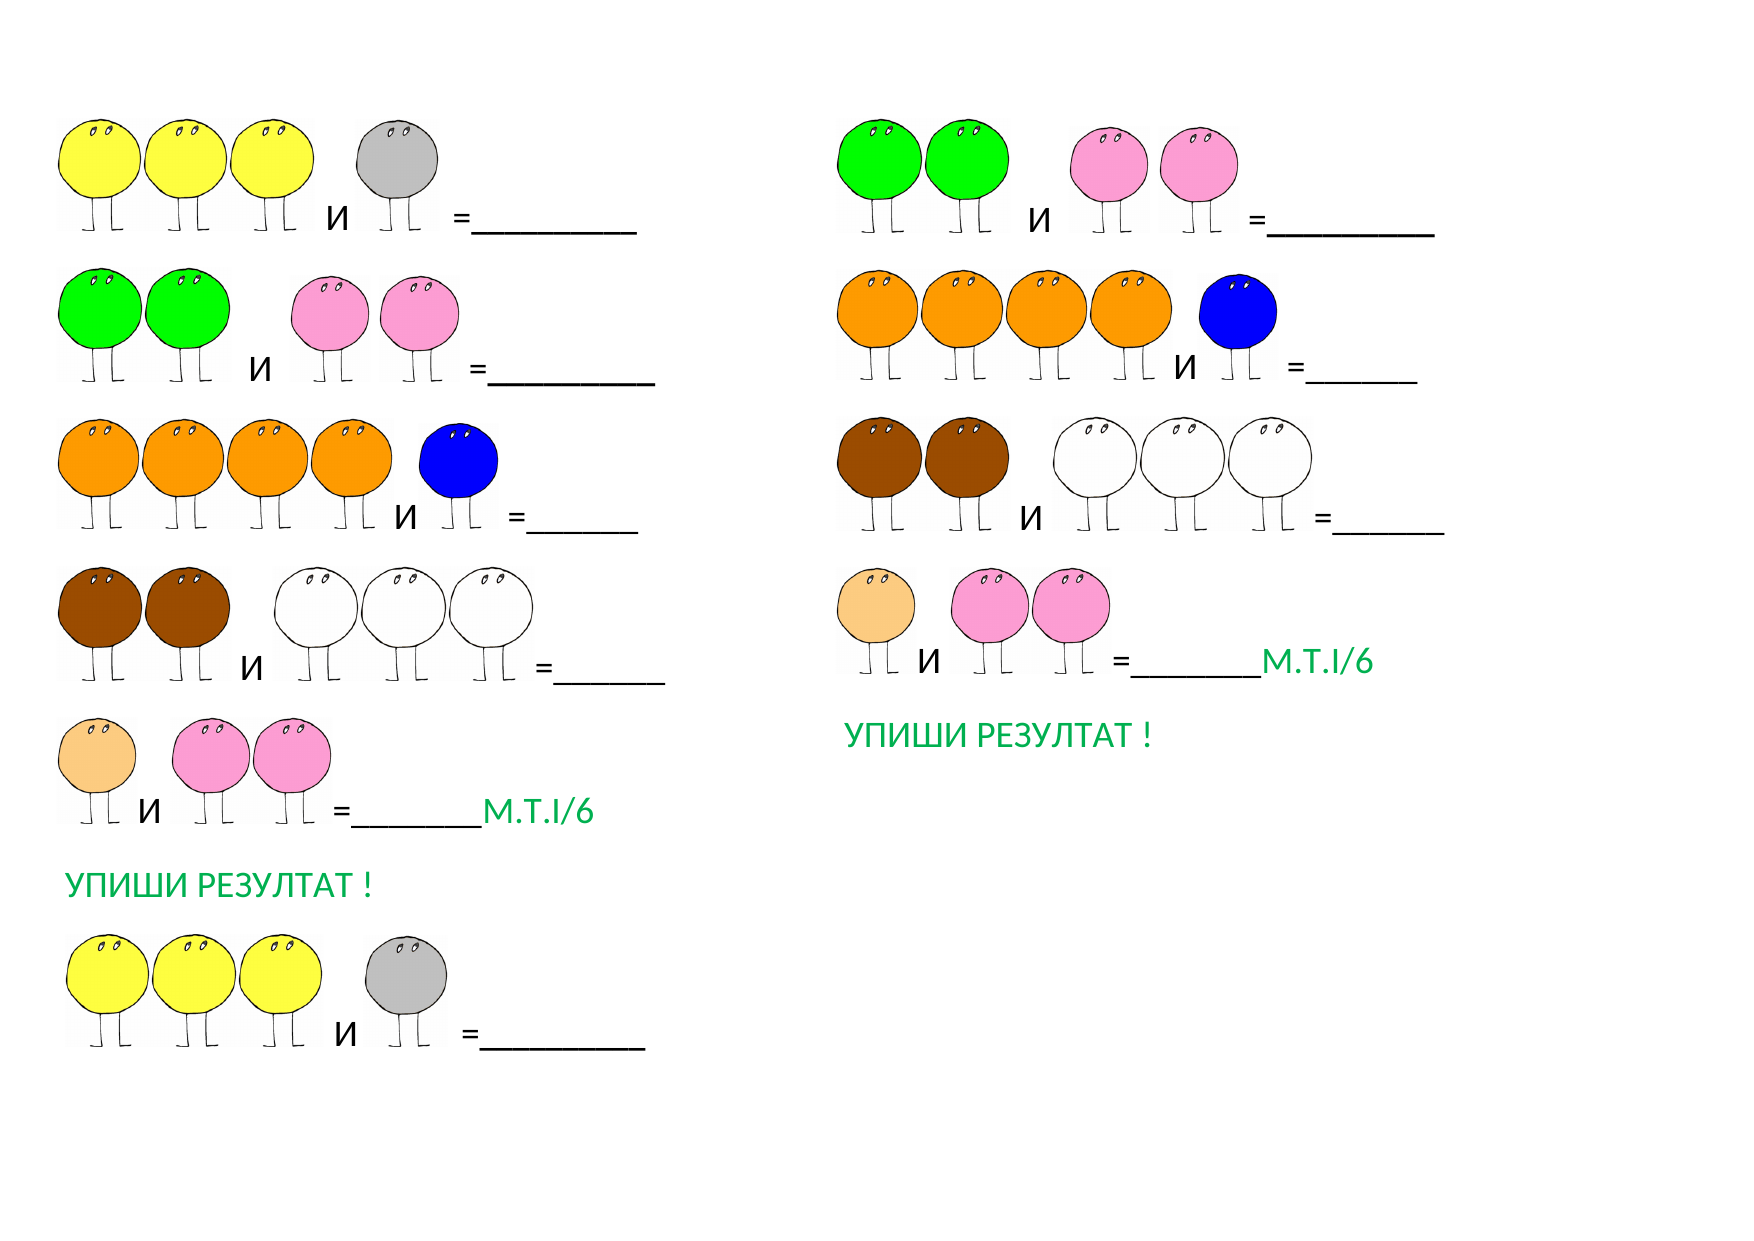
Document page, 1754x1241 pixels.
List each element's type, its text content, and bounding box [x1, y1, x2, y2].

picture [354, 119, 440, 231]
picture [1197, 273, 1279, 380]
text УПИШИ РЕЗУЛТАТ ! [56, 861, 827, 906]
picture [835, 567, 917, 674]
picture [56, 267, 232, 382]
picture [56, 118, 315, 231]
picture [289, 275, 371, 382]
picture [417, 423, 499, 529]
picture [363, 935, 448, 1047]
picture [1158, 126, 1240, 233]
picture [56, 566, 232, 681]
picture [64, 934, 324, 1047]
picture [170, 717, 333, 824]
picture [835, 118, 1011, 233]
picture [1051, 416, 1314, 531]
picture [56, 418, 394, 529]
picture [835, 416, 1011, 531]
picture [949, 567, 1112, 674]
picture [378, 275, 461, 382]
picture [56, 717, 138, 824]
picture [835, 269, 1173, 380]
picture [272, 566, 535, 681]
picture [1068, 126, 1150, 233]
text УПИШИ РЕЗУЛТАТ ! [836, 711, 1606, 757]
